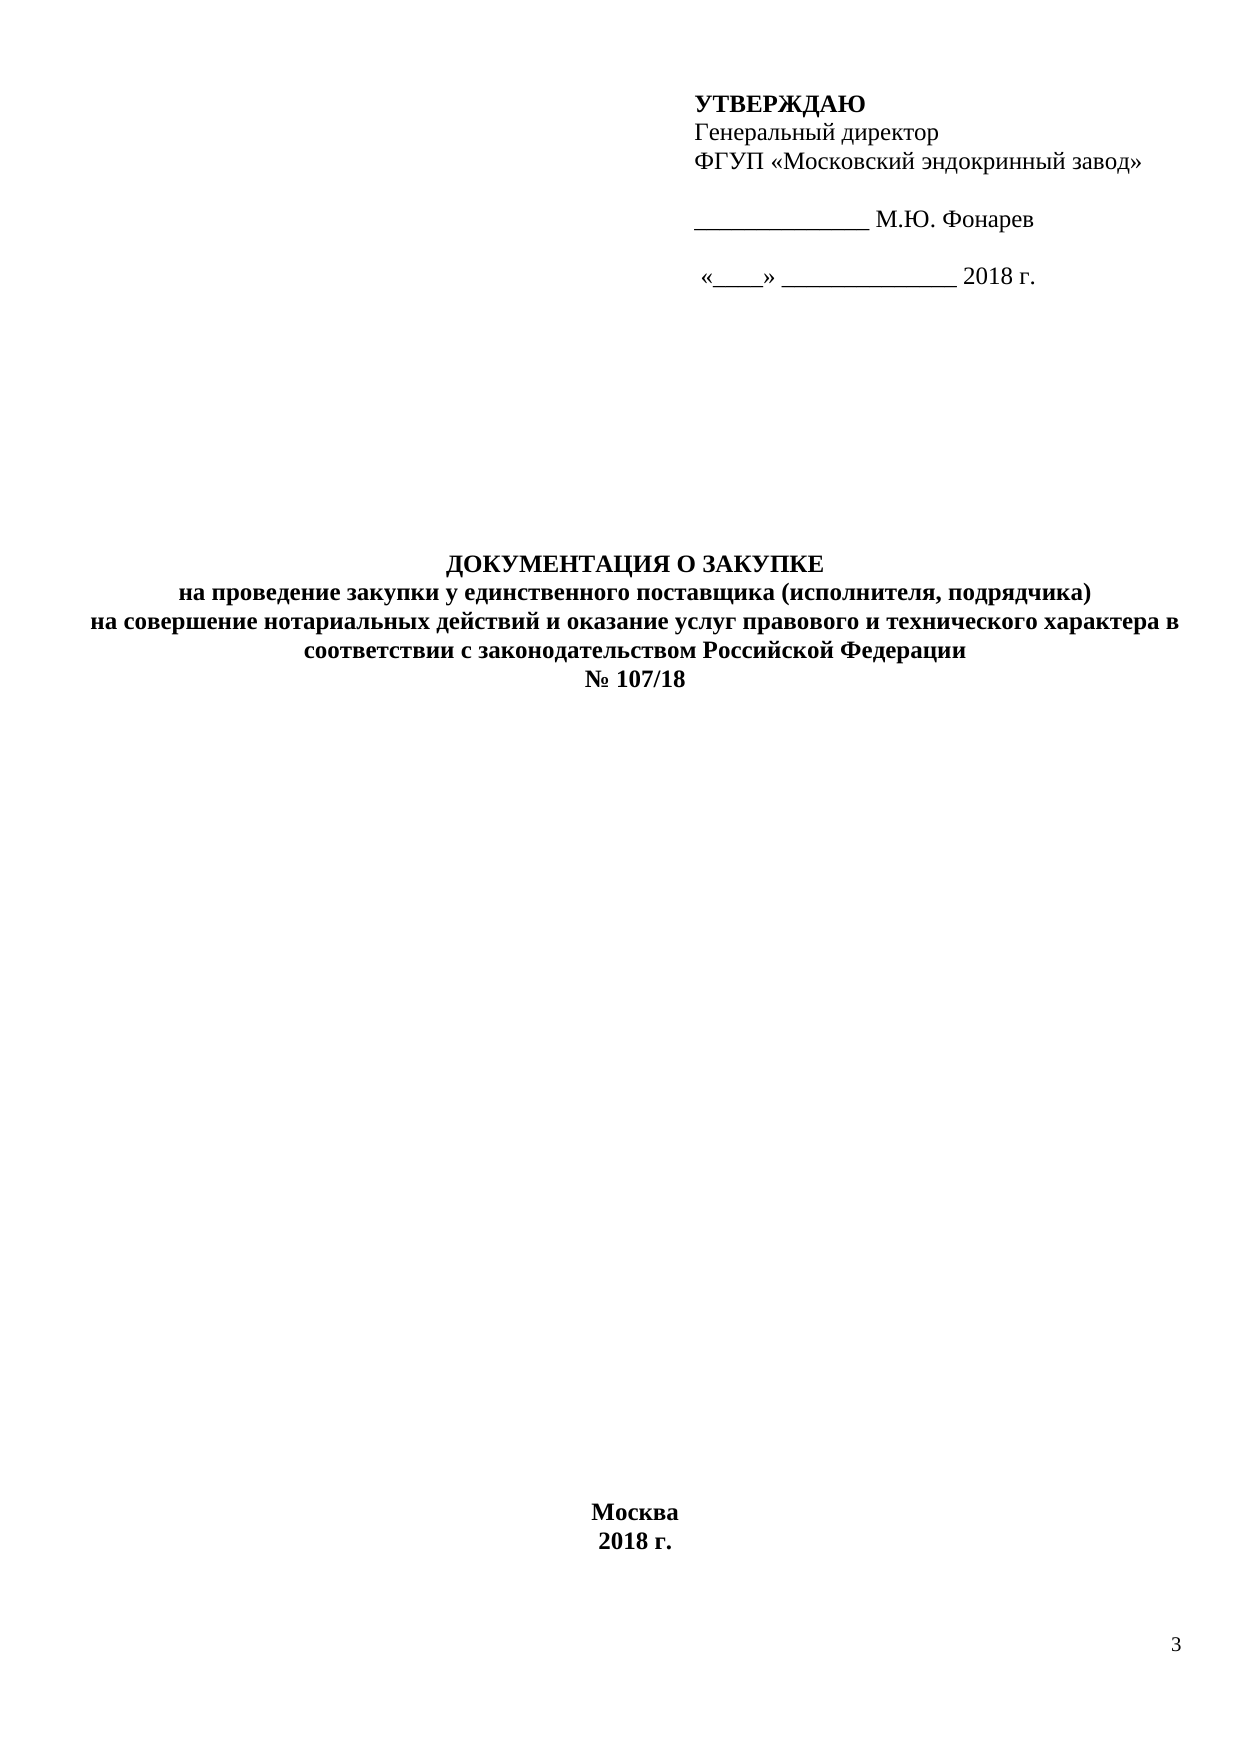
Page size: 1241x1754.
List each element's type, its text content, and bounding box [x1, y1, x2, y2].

text № 107/18 [89, 664, 1181, 692]
text «____» ______________ 2018 г. [694, 261, 1181, 290]
text Генеральный директор [694, 117, 1181, 146]
text на совершение нотариальных действий и оказание услуг правового и технического характера в соответствии с законодательством Российской Федерации [89, 606, 1181, 664]
text ДОКУМЕНТАЦИЯ О ЗАКУПКЕ [89, 549, 1181, 577]
text 2018 г. [89, 1526, 1181, 1555]
text ______________ М.Ю. Фонарев [694, 204, 1181, 232]
text Москва [89, 1497, 1181, 1526]
text УТВЕРЖДАЮ [694, 89, 1181, 117]
text ФГУП «Московский эндокринный завод» [694, 146, 1181, 175]
text на проведение закупки у единственного поставщика (исполнителя, подрядчика) [89, 577, 1181, 606]
